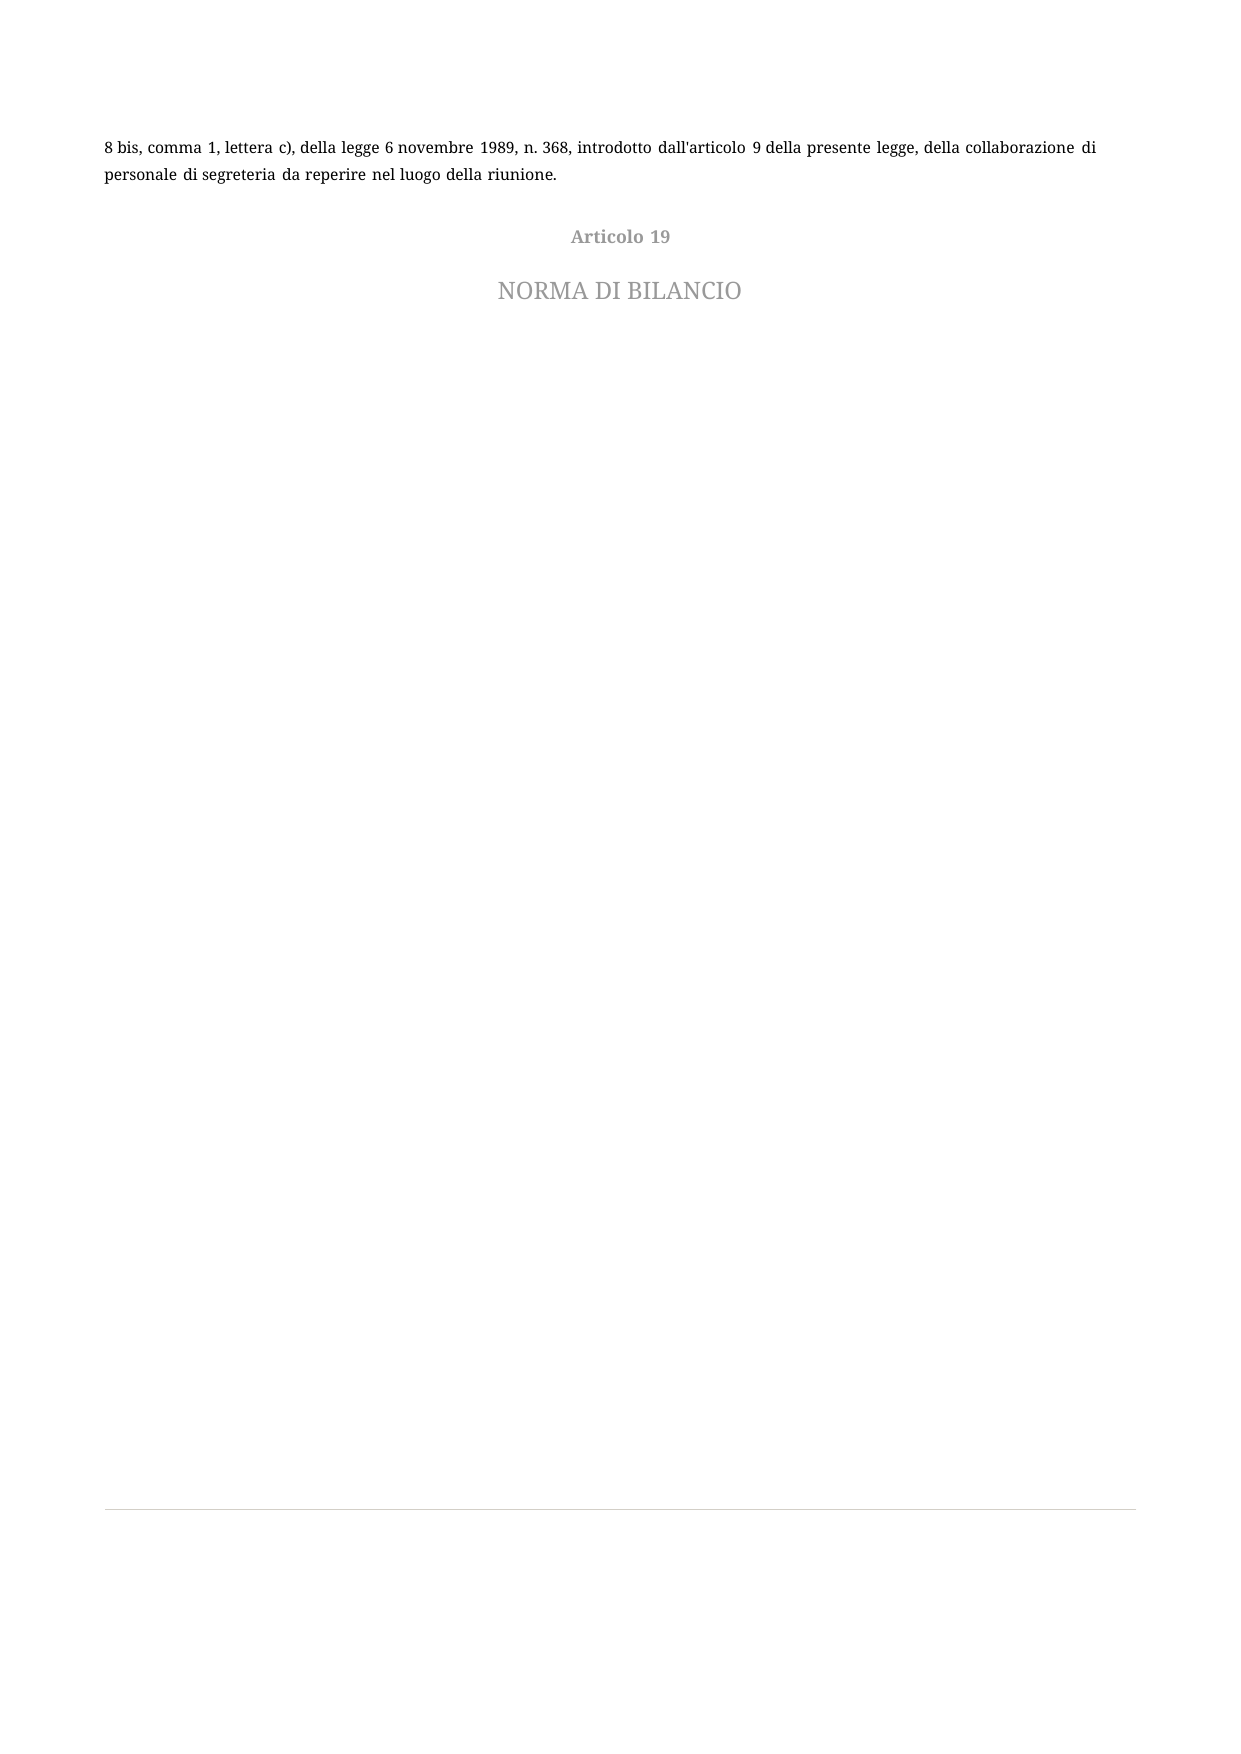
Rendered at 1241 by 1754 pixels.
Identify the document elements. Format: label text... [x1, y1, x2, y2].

text 8 bis, comma 1, lettera c), della legge 6 novembre 1989, n. 368, introdotto dall'articolo 9 della presente legge, della collaborazione di personale di segreteria da reperire nel luogo della riunione. [104, 131, 1121, 185]
text Articolo 19 [566, 224, 675, 248]
text NORMA DI BILANCIO [492, 274, 747, 306]
